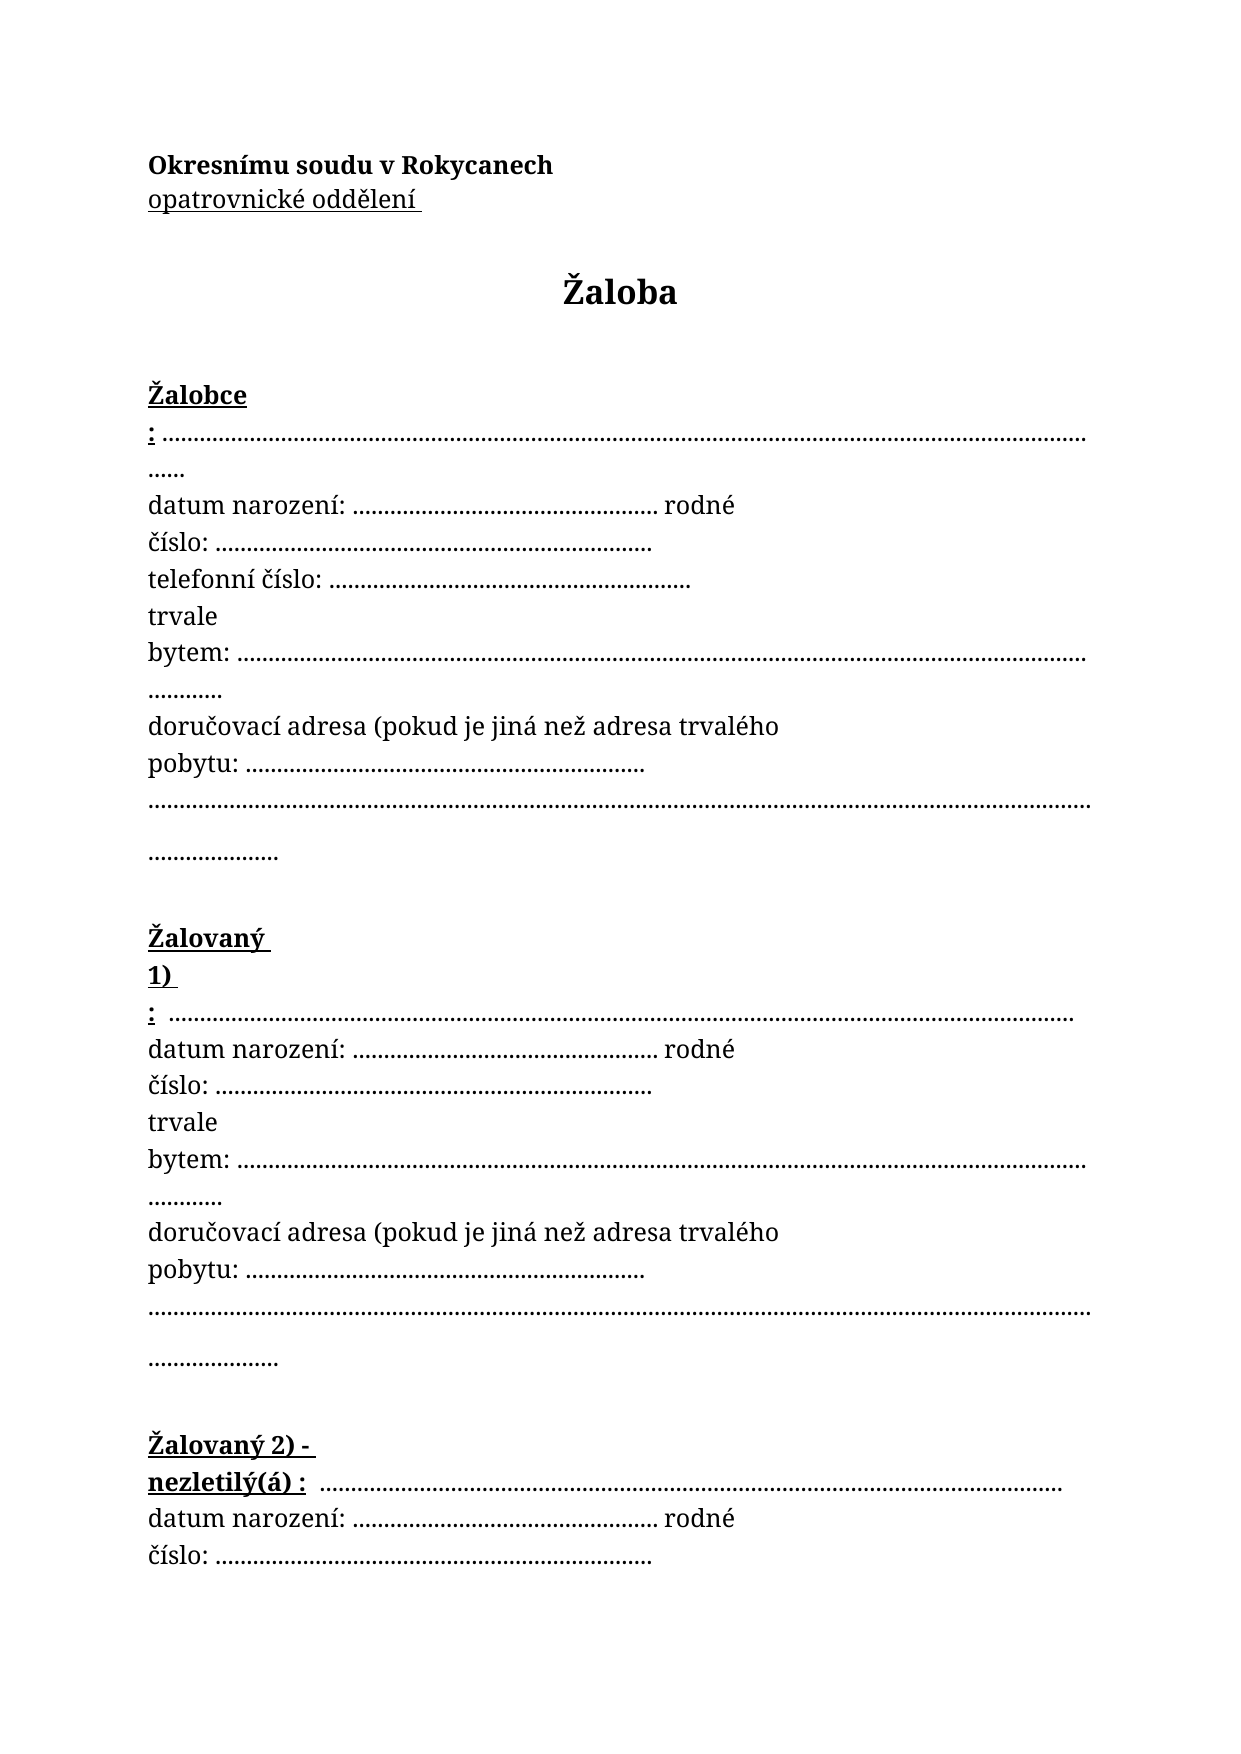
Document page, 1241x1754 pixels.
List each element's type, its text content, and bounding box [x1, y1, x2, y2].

text Žalovaný 1) : ................................................................................................................................................. [148, 921, 1093, 1028]
text Okresnímu soudu v Rokycanech [148, 148, 1093, 182]
text trvale bytem: .................................................................................................................................................... [148, 1105, 1093, 1212]
text trvale bytem: .................................................................................................................................................... [148, 598, 1093, 706]
text ............................................................................................................................................................................ [148, 1289, 1093, 1374]
text datum narození: ................................................. rodné číslo: ...................................................................... [148, 1031, 1093, 1102]
text datum narození: ................................................. rodné číslo: ...................................................................... [148, 488, 1093, 559]
text Žalovaný 2) - nezletilý(á) : ....................................................................................................................... [148, 1427, 1093, 1498]
text ............................................................................................................................................................................ [148, 782, 1093, 867]
text doručovací adresa (pokud je jiná než adresa trvalého pobytu: ................................................................ [148, 708, 1093, 779]
text Žalobce: .......................................................................................................................................................... [148, 378, 1093, 485]
text doručovací adresa (pokud je jiná než adresa trvalého pobytu: ................................................................ [148, 1215, 1093, 1286]
text datum narození: ................................................. rodné číslo: ...................................................................... [148, 1501, 1093, 1572]
text opatrovnické oddělení [148, 182, 1093, 216]
text telefonní číslo: .......................................................... [148, 561, 1093, 596]
text Žaloba [148, 269, 1093, 314]
